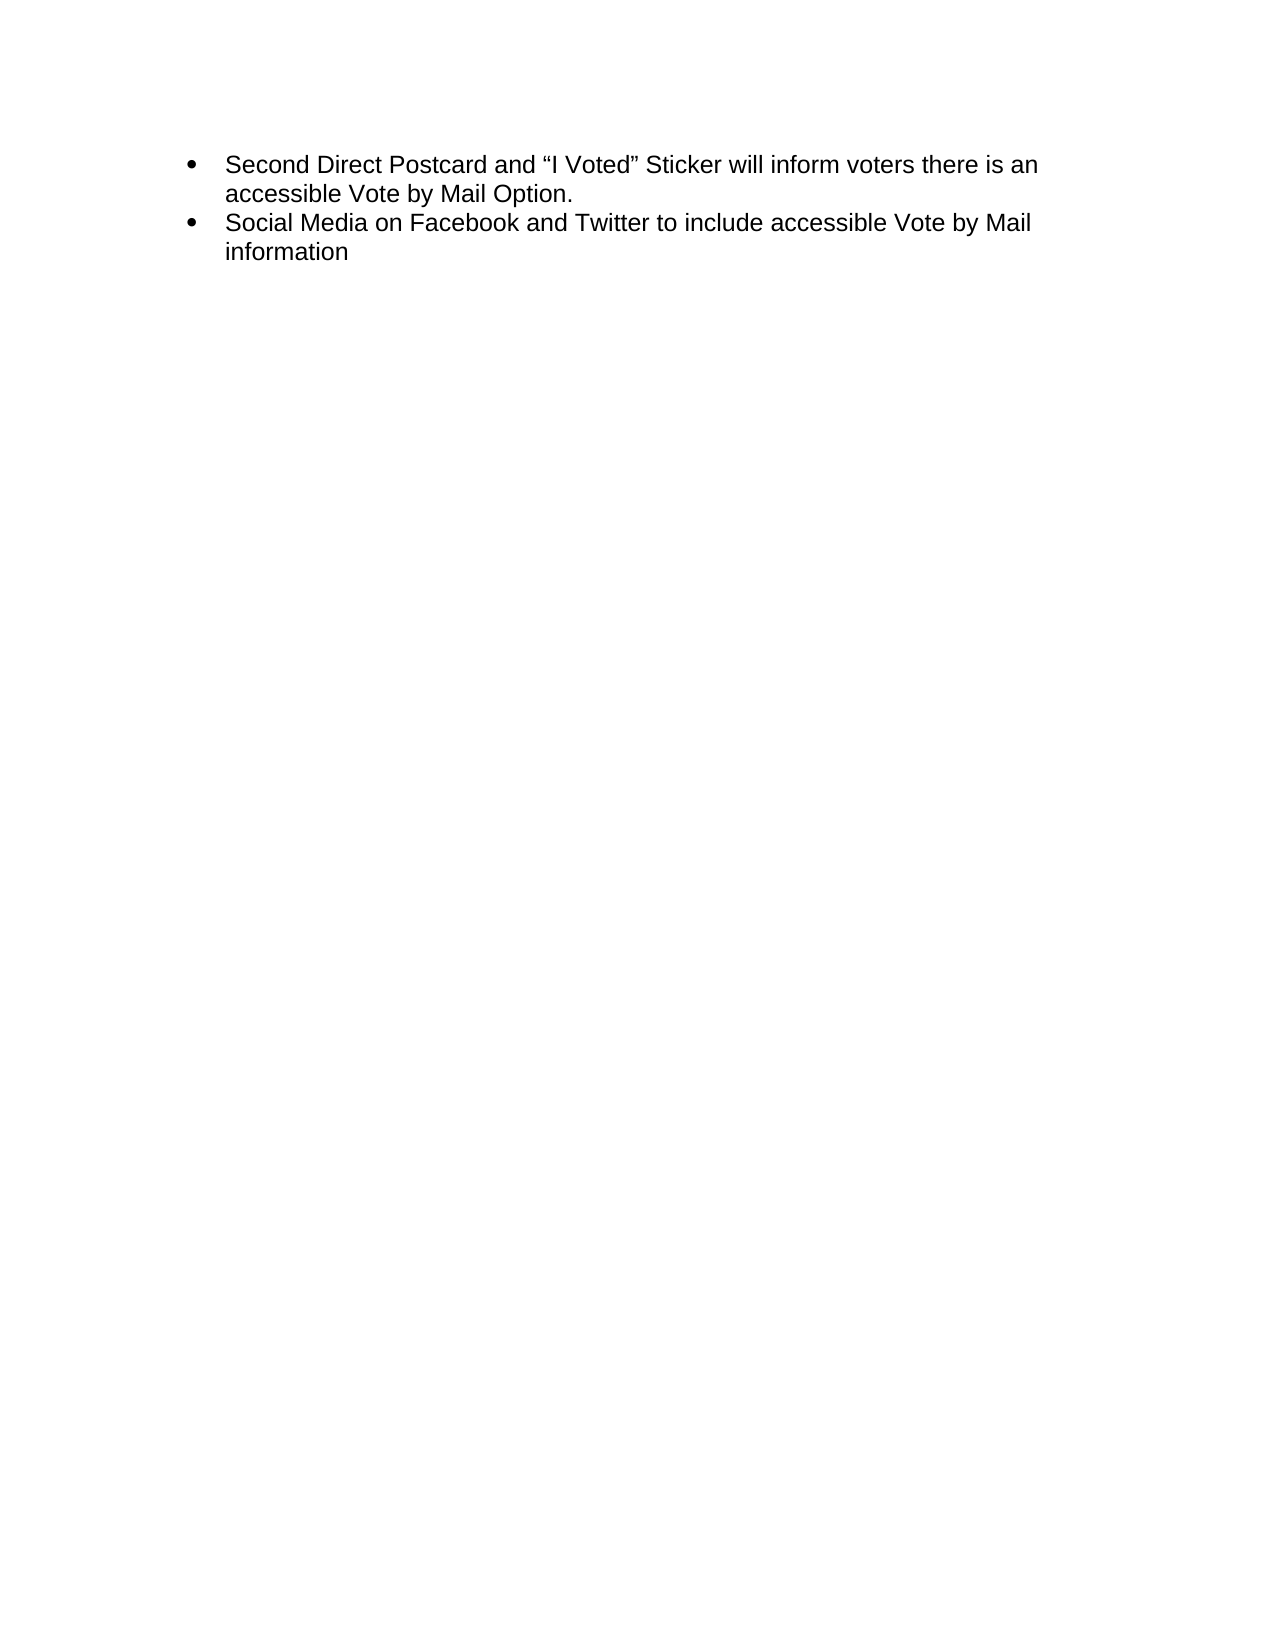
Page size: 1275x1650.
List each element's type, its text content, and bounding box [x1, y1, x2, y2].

list Second Direct Postcard and “I Voted” Sticker will inform voters there is an accessible Vote by Mail Option. [187, 150, 1125, 208]
list Social Media on Facebook and Twitter to include accessible Vote by Mail information [187, 208, 1125, 265]
